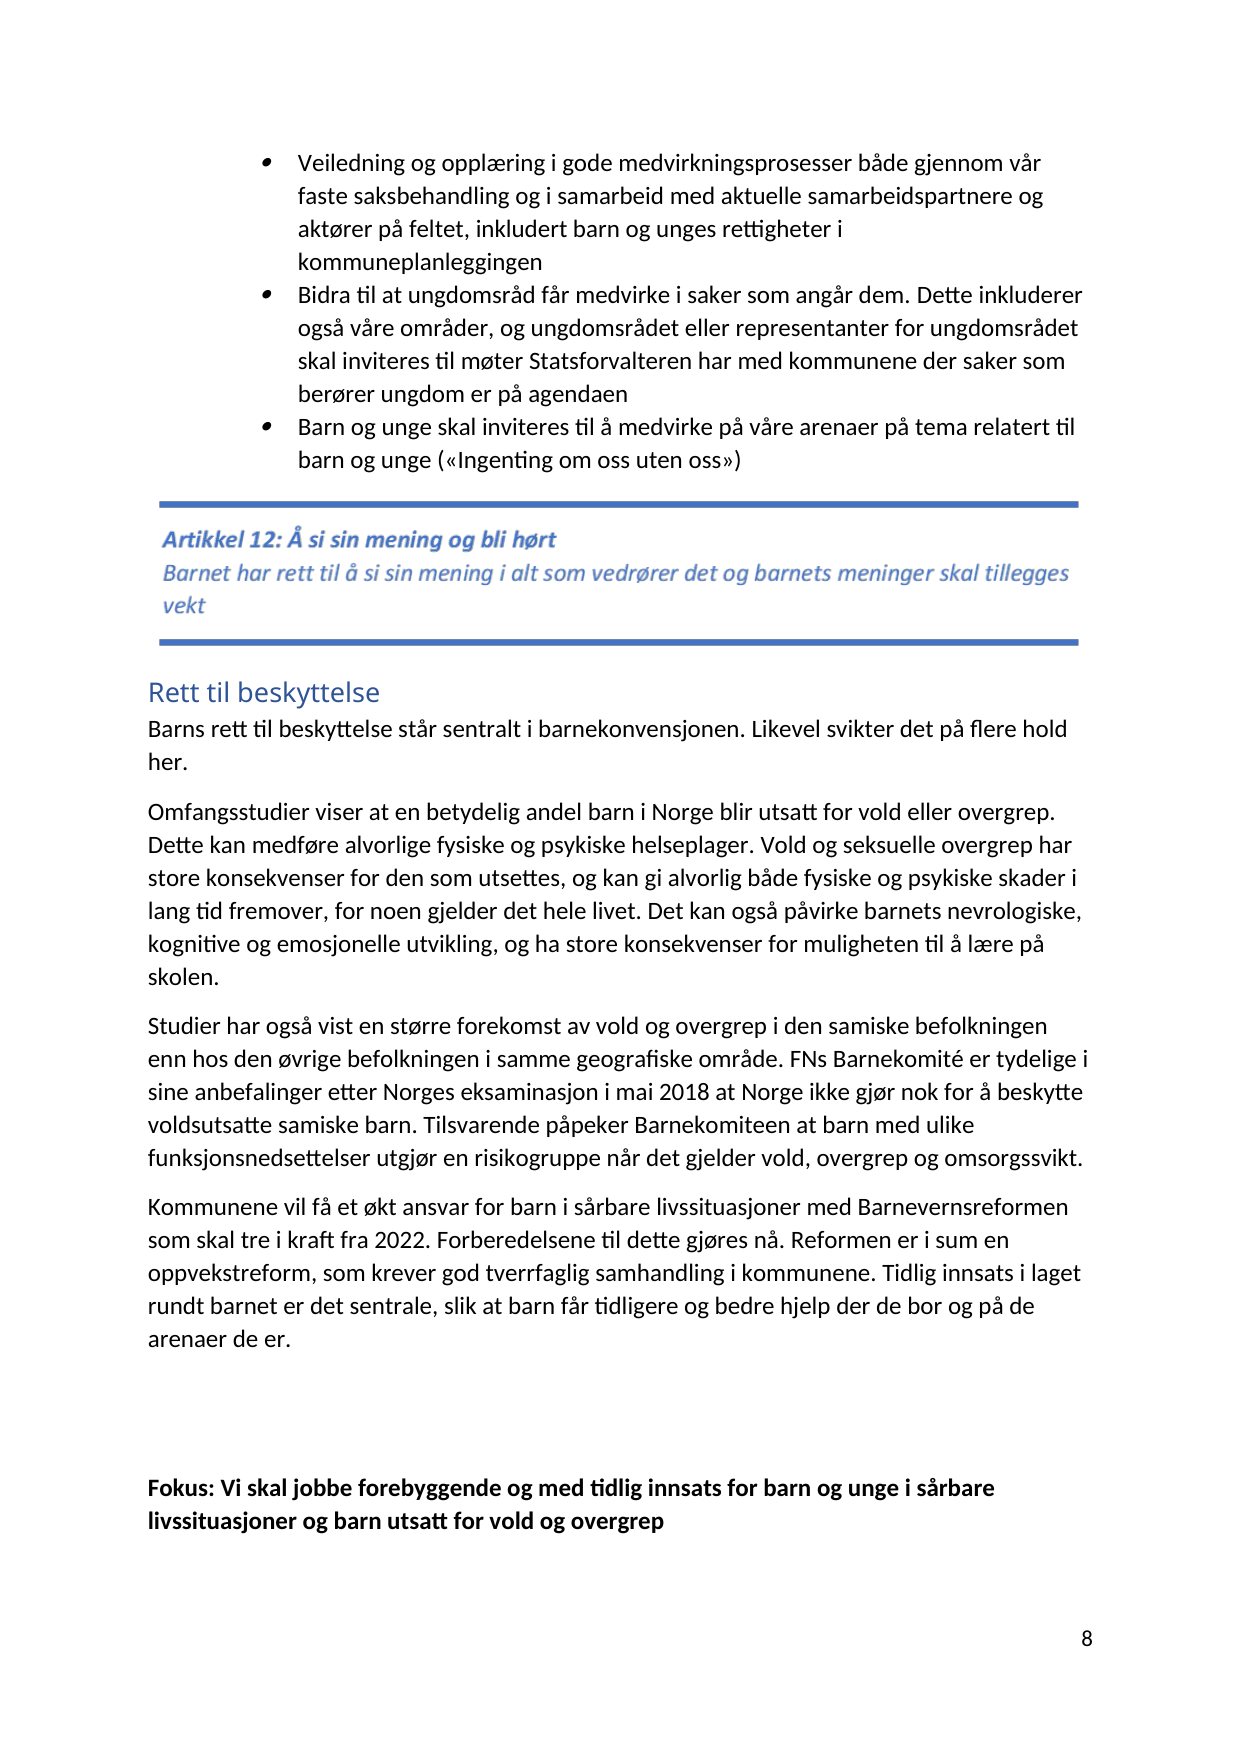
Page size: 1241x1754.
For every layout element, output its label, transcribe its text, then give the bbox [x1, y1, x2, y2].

picture [147, 493, 1093, 655]
list Barn og unge skal inviteres til å medvirke på våre arenaer på tema relatert til barn og unge («Ingenting om oss uten oss») [260, 411, 1093, 474]
text Studier har også vist en større forekomst av vold og overgrep i den samiske befolkningen enn hos den øvrige befolkningen i samme geografiske område. FNs Barnekomité er tydelige i sine anbefalinger etter Norges eksaminasjon i mai 2018 at Norge ikke gjør nok for å beskytte voldsutsatte samiske barn. Tilsvarende påpeker Barnekomiteen at barn med ulike funksjonsnedsettelser utgjør en risikogruppe når det gjelder vold, overgrep og omsorgssvikt. [148, 1010, 1093, 1172]
text Fokus: Vi skal jobbe forebyggende og med tidlig innsats for barn og unge i sårbare livssituasjoner og barn utsatt for vold og overgrep [148, 1472, 1093, 1535]
text Barns rett til beskyttelse står sentralt i barnekonvensjonen. Likevel svikter det på flere hold her. [148, 713, 1093, 777]
list Bidra til at ungdomsråd får medvirke i saker som angår dem. Dette inkluderer også våre områder, og ungdomsrådet eller representanter for ungdomsrådet skal inviteres til møter Statsforvalteren har med kommunene der saker som berører ungdom er på agendaen [260, 279, 1093, 408]
list Veiledning og opplæring i gode medvirkningsprosesser både gjennom vår faste saksbehandling og i samarbeid med aktuelle samarbeidspartnere og aktører på feltet, inkludert barn og unges rettigheter i kommuneplanleggingen [260, 148, 1093, 277]
text Kommunene vil få et økt ansvar for barn i sårbare livssituasjoner med Barnevernsreformen som skal tre i kraft fra 2022. Forberedelsene til dette gjøres nå. Reformen er i sum en oppvekstreform, som krever god tverrfaglig samhandling i kommunene. Tidlig innsats i laget rundt barnet er det sentrale, slik at barn får tidligere og bedre hjelp der de bor og på de arenaer de er. [148, 1191, 1093, 1354]
text Omfangsstudier viser at en betydelig andel barn i Norge blir utsatt for vold eller overgrep. Dette kan medføre alvorlige fysiske og psykiske helseplager. Vold og seksuelle overgrep har store konsekvenser for den som utsettes, og kan gi alvorlig både fysiske og psykiske skader i lang tid fremover, for noen gjelder det hele livet. Det kan også påvirke barnets nevrologiske, kognitive og emosjonelle utvikling, og ha store konsekvenser for muligheten til å lære på skolen. [148, 796, 1093, 991]
subtitle Rett til beskyttelse [148, 674, 1093, 711]
